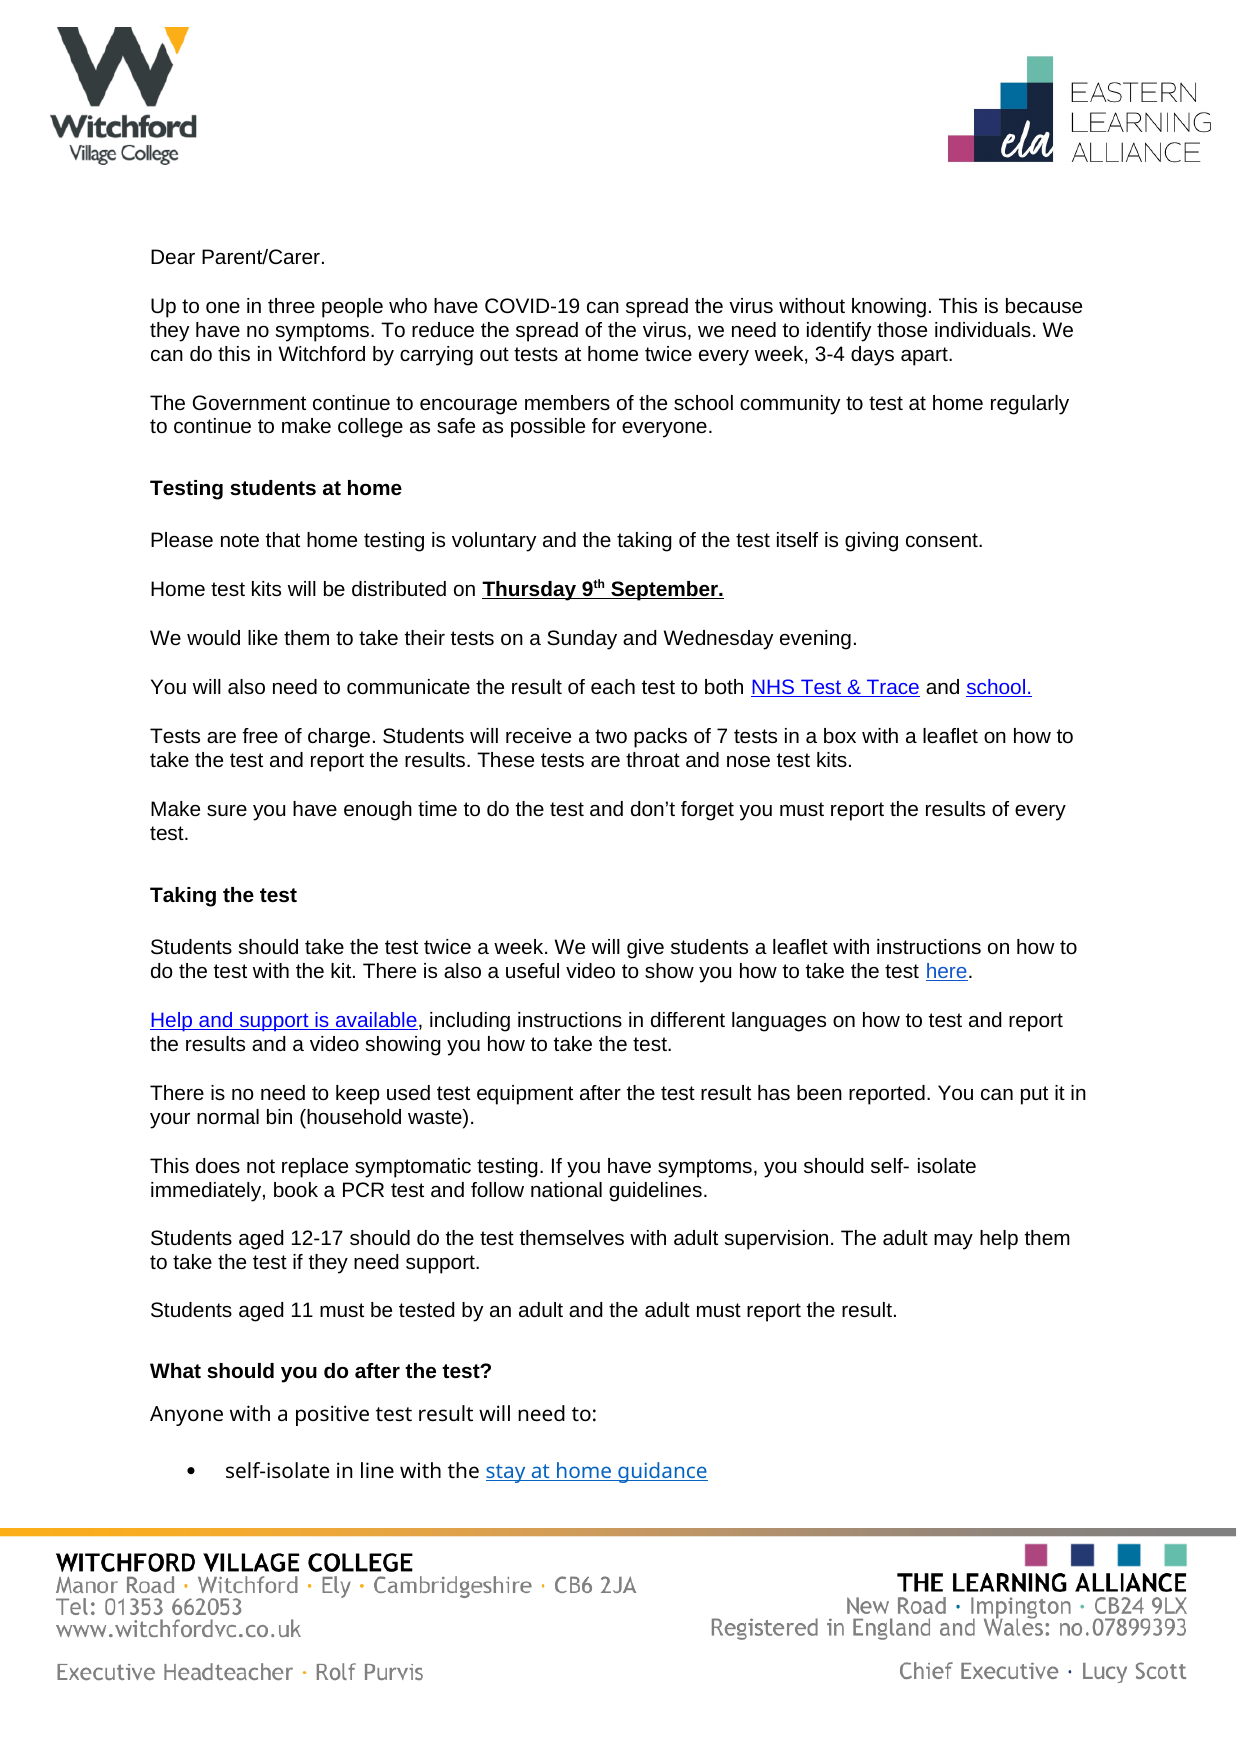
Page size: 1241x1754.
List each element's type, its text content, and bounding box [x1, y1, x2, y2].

text We would like them to take their tests on a Sunday and Wednesday evening. [150, 626, 1090, 650]
text There is no need to keep used test equipment after the test result has been reported. You can put it in your normal bin (household waste). [150, 1081, 1090, 1129]
text Up to one in three people who have COVID-19 can spread the virus without knowing. This is because they have no symptoms. To reduce the spread of the virus, we need to identify those individuals. We can do this in Witchford by carrying out tests at home twice every week, 3-4 days apart. [150, 293, 1090, 365]
text Tests are free of charge. Students will receive a two packs of 7 tests in a box with a leaflet on how to take the test and report the results. These tests are throat and nose test kits. [150, 724, 1090, 772]
text Make sure you have enough time to do the test and don’t forget you must report the results of every test. [150, 797, 1090, 845]
text Dear Parent/Carer. [150, 244, 1090, 268]
text Anyone with a positive test result will need to: [150, 1399, 1090, 1427]
text This does not replace symptomatic testing. If you have symptoms, you should self- isolate immediately, book a PCR test and follow national guidelines. [150, 1154, 1090, 1202]
text Please note that home testing is voluntary and the taking of the test itself is giving consent. [150, 528, 1090, 552]
text Home test kits will be distributed on Thursday 9th September. [150, 577, 1090, 601]
text The Government continue to encourage members of the school community to test at home regularly to continue to make college as safe as possible for everyone. [150, 390, 1090, 438]
picture [0, 0, 1241, 1754]
text What should you do after the test? [150, 1359, 1090, 1383]
list self-isolate in line with the stay at home guidance [187, 1456, 1090, 1484]
text Students aged 11 must be tested by an adult and the adult must report the result. [150, 1297, 1090, 1321]
text Testing students at home [150, 476, 1090, 500]
text Students aged 12-17 should do the test themselves with adult supervision. The adult may help them to take the test if they need support. [150, 1226, 1090, 1273]
text Students should take the test twice a week. We will give students a leaflet with instructions on how to do the test with the kit. There is also a useful video to show you how to take the test here. [150, 935, 1090, 983]
text You will also need to communicate the result of each test to both NHS Test & Trace and school. [150, 675, 1090, 699]
text Taking the test [150, 882, 1090, 906]
text Help and support is available, including instructions in different languages on how to test and report the results and a video showing you how to take the test. [150, 1008, 1090, 1056]
